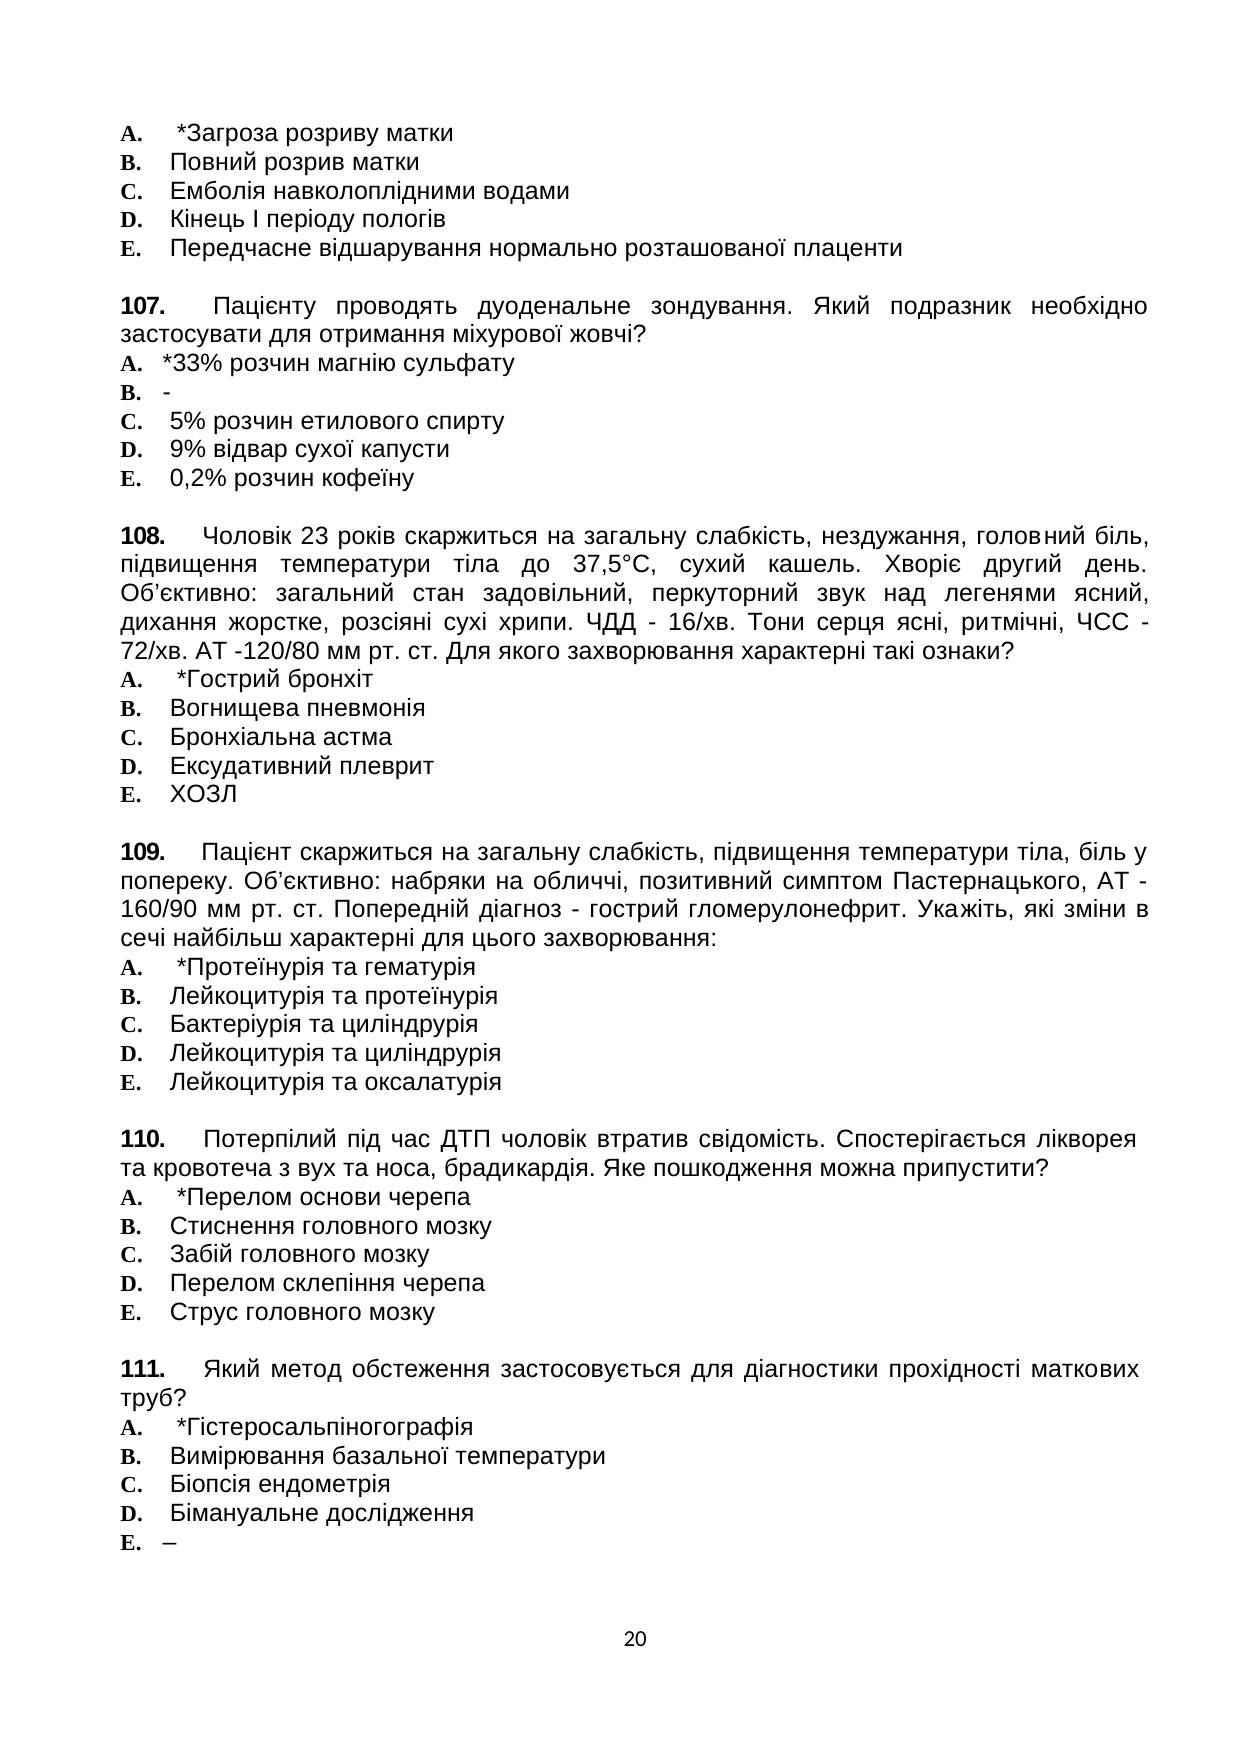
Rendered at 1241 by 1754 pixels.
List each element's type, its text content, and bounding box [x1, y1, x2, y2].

list *Гістеросальпіногографія [120, 1412, 999, 1441]
list Кінець І періоду пологів [120, 204, 1149, 233]
list Вимірювання базальної температури [120, 1441, 1152, 1469]
list Забій головного мозку [120, 1239, 1152, 1268]
list Стиснення головного мозку [120, 1211, 1152, 1239]
list Бронхіальна астма [120, 722, 987, 751]
list Повний розрив матки [120, 147, 1152, 176]
list Пацієнт скаржиться на загальну слабкість, підвищення температури тіла, біль у попереку. Об’єктивно: набряки на обличчі, позитивний симптом Пастернацького, АТ -160/90 мм рт. ст. Попередній діагноз - гострий гломерулонефрит. Укажіть, які зміни в сечі найбільш характерні для цього захворювання: [120, 837, 1149, 952]
list Який метод обстеження застосовується для діагностики прохідності маткових труб? [120, 1354, 1139, 1412]
list Лейкоцитурія та циліндрурія [120, 1038, 1037, 1067]
list Перелом склепіння черепа [120, 1268, 1037, 1297]
list 9% відвар сухої капусти [120, 434, 170, 463]
list – [120, 1527, 999, 1556]
list ХОЗЛ [120, 779, 987, 808]
list - [120, 377, 1152, 406]
list 5% розчин етилового спирту [120, 406, 1152, 434]
list Струс головного мозку [120, 1297, 1037, 1326]
list Пацієнту проводять дуоденальне зондування. Який подразник необхідно застосувати для отримання міхурової жовчі? [120, 291, 1149, 348]
list Вогнищева пневмонія [120, 693, 1152, 722]
list Бімануальне дослідження [120, 1498, 999, 1527]
list Лейкоцитурія та оксалатурія [120, 1067, 1037, 1096]
list Чоловік 23 років скаржиться на загальну слабкість, нездужання, головний біль, підвищення температури тіла до 37,5°С, сухий кашель. Хворіє другий день. Об’єктивно: загальний стан задовільний, перкуторний звук над легенями ясний, дихання жорстке, розсіяні сухі хрипи. ЧДД - 16/хв. Тони серця ясні, ритмічні, ЧСС - 72/хв. АТ -120/80 мм рт. ст. Для якого захворювання характерні такі ознаки? [120, 521, 1149, 664]
list Потерпілий під час ДТП чоловік втратив свідомість. Спостерігається лікворея та кровотеча з вух та носа, брадикардія. Яке пошкодження можна припустити? [120, 1124, 1139, 1182]
list *Загроза розриву матки [120, 118, 1149, 147]
list 9% відвар сухої капусти [183, 434, 1054, 463]
list 0,2% розчин кофеїну [120, 463, 1054, 492]
list *33% розчин магнію сульфату [120, 348, 1054, 377]
list Бактеріурія та циліндрурія [120, 1009, 1152, 1038]
list *Перелом основи черепа [120, 1182, 1037, 1211]
list Емболія навколоплідними водами [120, 176, 1152, 204]
list Передчасне відшарування нормально розташованої плаценти [120, 233, 1149, 262]
list *Гострий бронхіт [120, 664, 1152, 693]
list Біопсія ендометрія [120, 1469, 1152, 1498]
list Лейкоцитурія та протеїнурія [120, 981, 1152, 1009]
list *Протеїнурія та гематурія [120, 952, 1037, 981]
list Ексудативний плеврит [120, 751, 987, 779]
